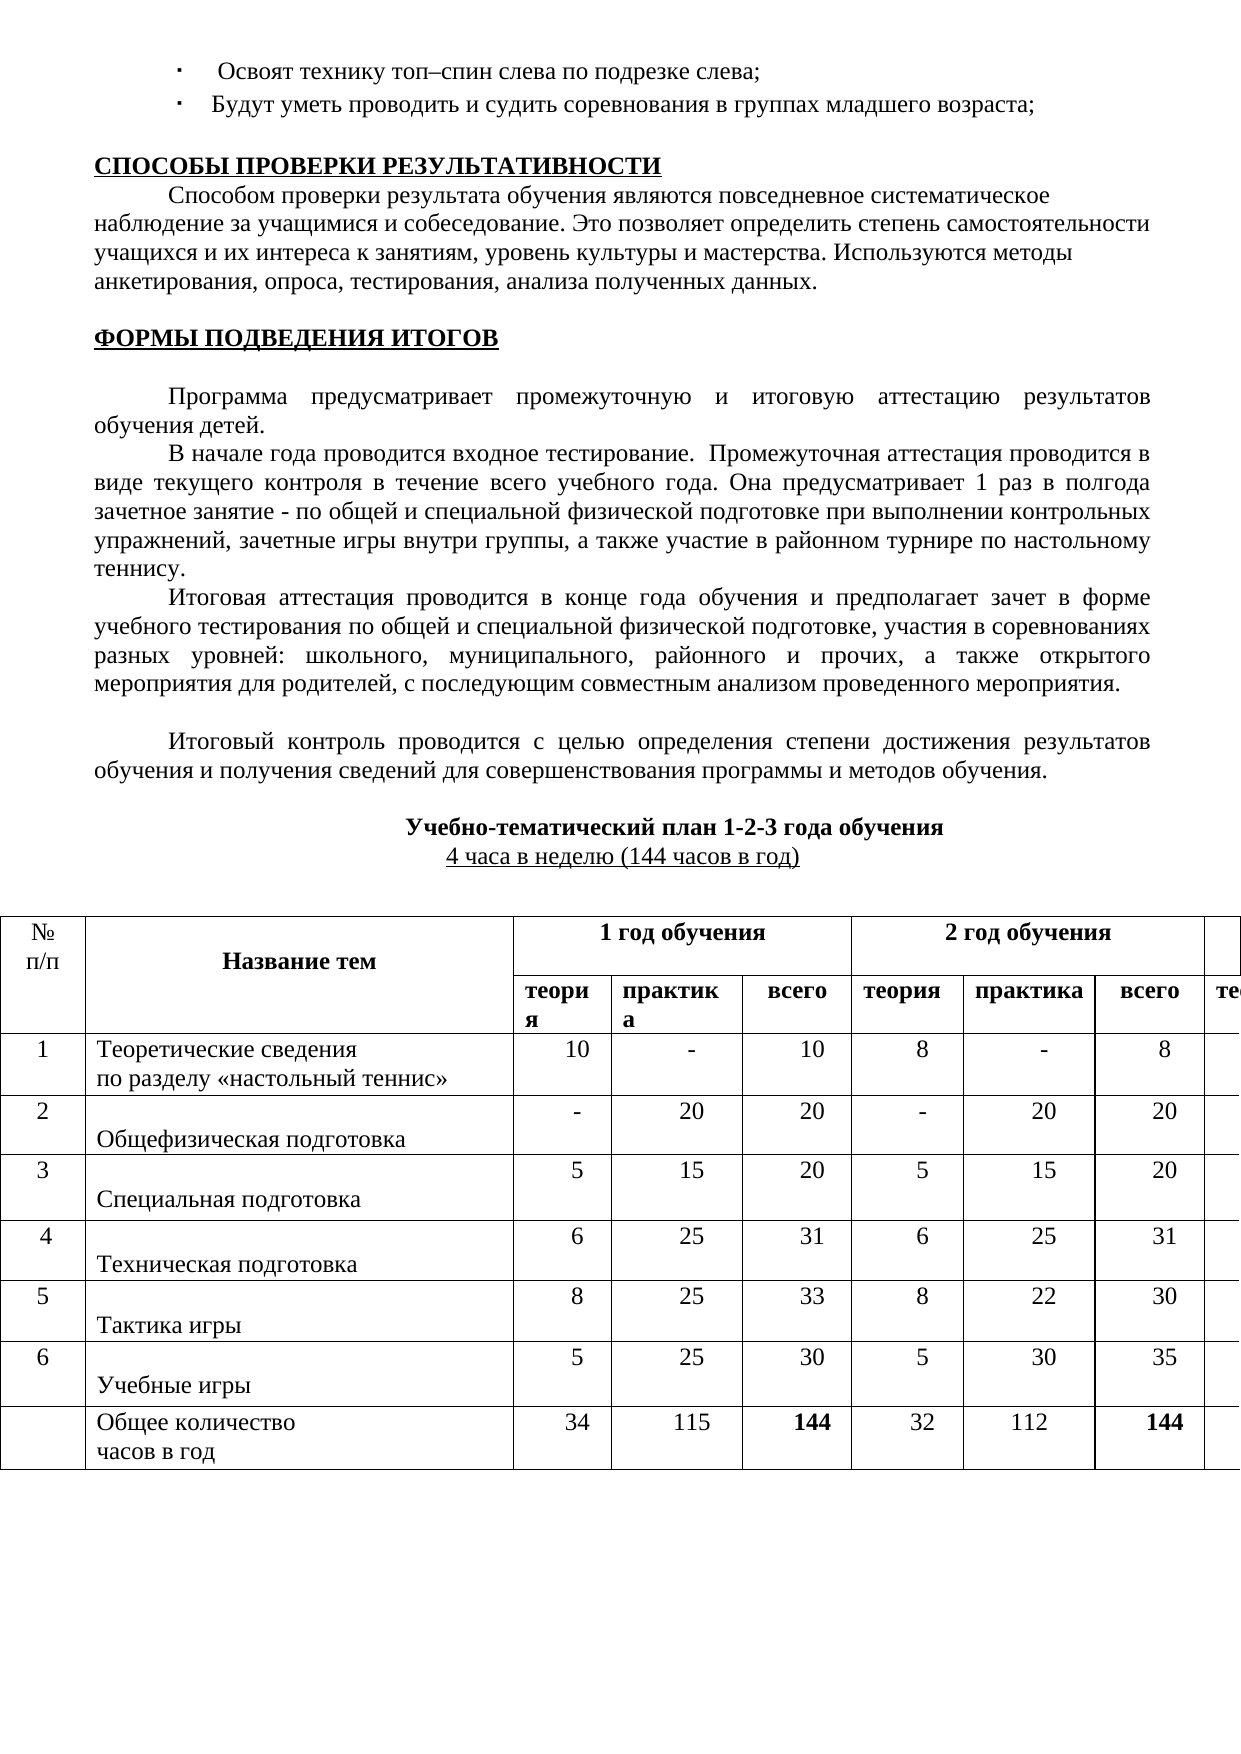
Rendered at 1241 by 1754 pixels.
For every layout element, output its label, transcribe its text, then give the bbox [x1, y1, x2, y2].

list Будут уметь проводить и судить соревнования в группах младшего возраста; [174, 89, 1152, 118]
list Освоят технику топ–спин слева по подрезке слева; [174, 56, 1152, 85]
text формы подведения итогов [94, 323, 1152, 352]
text Учебно-тематический план 1-2-3 года обучения [131, 812, 1181, 841]
text Способом проверки результата обучения являются повседневное систематическое наблюдение за учащимися и собеседование. Это позволяет определить степень самостоятельности учащихся и их интереса к занятиям, уровень культуры и мастерства. Используются методы анкетирования, опроса, тестирования, анализа полученных данных. [94, 180, 1152, 295]
text способы проверки результативности [94, 151, 1152, 180]
text 4 часа в неделю (144 часов в год) [94, 841, 1152, 870]
text Программа предусматривает промежуточную и итоговую аттестацию результатов обучения детей. [94, 381, 1152, 438]
text Итоговый контроль проводится с целью определения степени достижения результатов обучения и получения сведений для совершенствования программы и методов обучения. [94, 726, 1152, 783]
text В начале года проводится входное тестирование. Промежуточная аттестация проводится в виде текущего контроля в течение всего учебного года. Она предусматривает 1 раз в полгода зачетное занятие - по общей и специальной физической подготовке при выполнении контрольных упражнений, зачетные игры внутри группы, а также участие в районном турнире по настольному теннису. [94, 438, 1152, 582]
text Итоговая аттестация проводится в конце года обучения и предполагает зачет в форме учебного тестирования по общей и специальной физической подготовке, участия в соревнованиях разных уровней: школьного, муниципального, районного и прочих, а также открытого мероприятия для родителей, с последующим совместным анализом проведенного мероприятия. [94, 582, 1152, 697]
